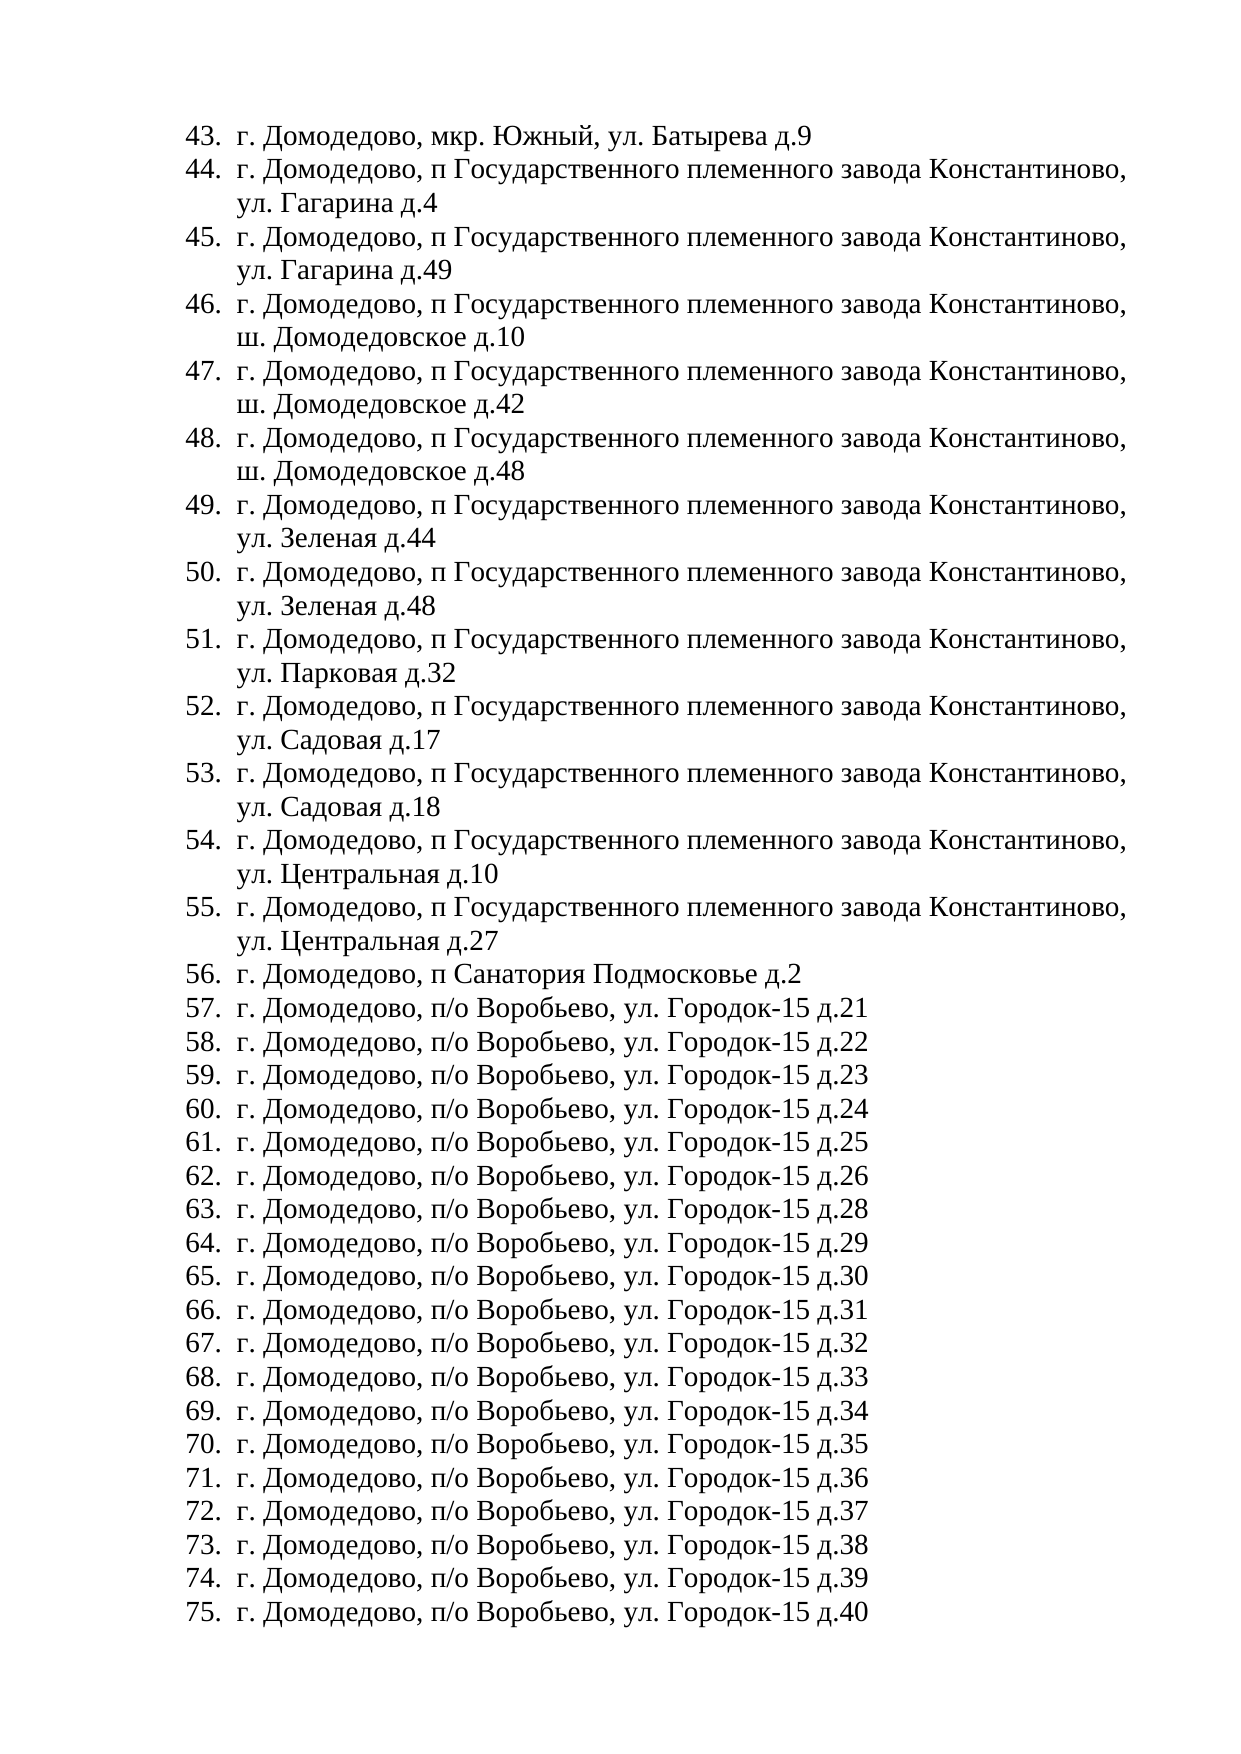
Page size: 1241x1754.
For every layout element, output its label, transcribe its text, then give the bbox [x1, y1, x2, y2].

list г. Домодедово, п Государственного племенного завода Константиново, ул. Парковая д.32 [185, 621, 1152, 688]
list г. Домодедово, п Государственного племенного завода Константиново, ш. Домодедовское д.42 [185, 353, 1152, 420]
list г. Домодедово, п Государственного племенного завода Константиново, ул. Садовая д.17 [185, 688, 1152, 755]
list г. Домодедово, п/о Воробьево, ул. Городок-15 д.22 [185, 1024, 1152, 1057]
list г. Домодедово, п Государственного племенного завода Константиново, ул. Садовая д.18 [185, 755, 1152, 822]
list г. Домодедово, п/о Воробьево, ул. Городок-15 д.21 [185, 990, 1152, 1024]
list г. Домодедово, п/о Воробьево, ул. Городок-15 д.32 [185, 1326, 1152, 1359]
list г. Домодедово, п/о Воробьево, ул. Городок-15 д.34 [185, 1393, 1152, 1426]
list г. Домодедово, п Государственного племенного завода Константиново, ул. Зеленая д.48 [185, 554, 1152, 621]
list г. Домодедово, п Государственного племенного завода Константиново, ул. Гагарина д.49 [185, 219, 1152, 286]
list г. Домодедово, мкр. Южный, ул. Батырева д.9 [185, 118, 1152, 152]
list г. Домодедово, п Санатория Подмосковье д.2 [185, 957, 1152, 990]
list г. Домодедово, п/о Воробьево, ул. Городок-15 д.24 [185, 1091, 1152, 1124]
list г. Домодедово, п/о Воробьево, ул. Городок-15 д.30 [185, 1258, 1152, 1292]
list г. Домодедово, п/о Воробьево, ул. Городок-15 д.31 [185, 1292, 1152, 1326]
list г. Домодедово, п/о Воробьево, ул. Городок-15 д.40 [185, 1594, 1152, 1627]
list г. Домодедово, п/о Воробьево, ул. Городок-15 д.23 [185, 1057, 1152, 1091]
list г. Домодедово, п/о Воробьево, ул. Городок-15 д.28 [185, 1191, 1152, 1225]
list г. Домодедово, п Государственного племенного завода Константиново, ул. Центральная д.27 [185, 889, 1152, 957]
list г. Домодедово, п/о Воробьево, ул. Городок-15 д.37 [185, 1493, 1152, 1527]
list г. Домодедово, п/о Воробьево, ул. Городок-15 д.38 [185, 1527, 1152, 1560]
list г. Домодедово, п/о Воробьево, ул. Городок-15 д.29 [185, 1225, 1152, 1258]
list г. Домодедово, п/о Воробьево, ул. Городок-15 д.25 [185, 1124, 1152, 1158]
list г. Домодедово, п/о Воробьево, ул. Городок-15 д.39 [185, 1560, 1152, 1594]
list г. Домодедово, п Государственного племенного завода Константиново, ул. Зеленая д.44 [185, 487, 1152, 554]
list г. Домодедово, п/о Воробьево, ул. Городок-15 д.26 [185, 1158, 1152, 1191]
list г. Домодедово, п/о Воробьево, ул. Городок-15 д.33 [185, 1359, 1152, 1393]
list г. Домодедово, п/о Воробьево, ул. Городок-15 д.35 [185, 1426, 1152, 1460]
list г. Домодедово, п Государственного племенного завода Константиново, ул. Центральная д.10 [185, 822, 1152, 889]
list г. Домодедово, п Государственного племенного завода Константиново, ул. Гагарина д.4 [185, 152, 1152, 219]
list г. Домодедово, п Государственного племенного завода Константиново, ш. Домодедовское д.10 [185, 286, 1152, 353]
list г. Домодедово, п/о Воробьево, ул. Городок-15 д.36 [185, 1460, 1152, 1493]
list г. Домодедово, п Государственного племенного завода Константиново, ш. Домодедовское д.48 [185, 420, 1152, 487]
